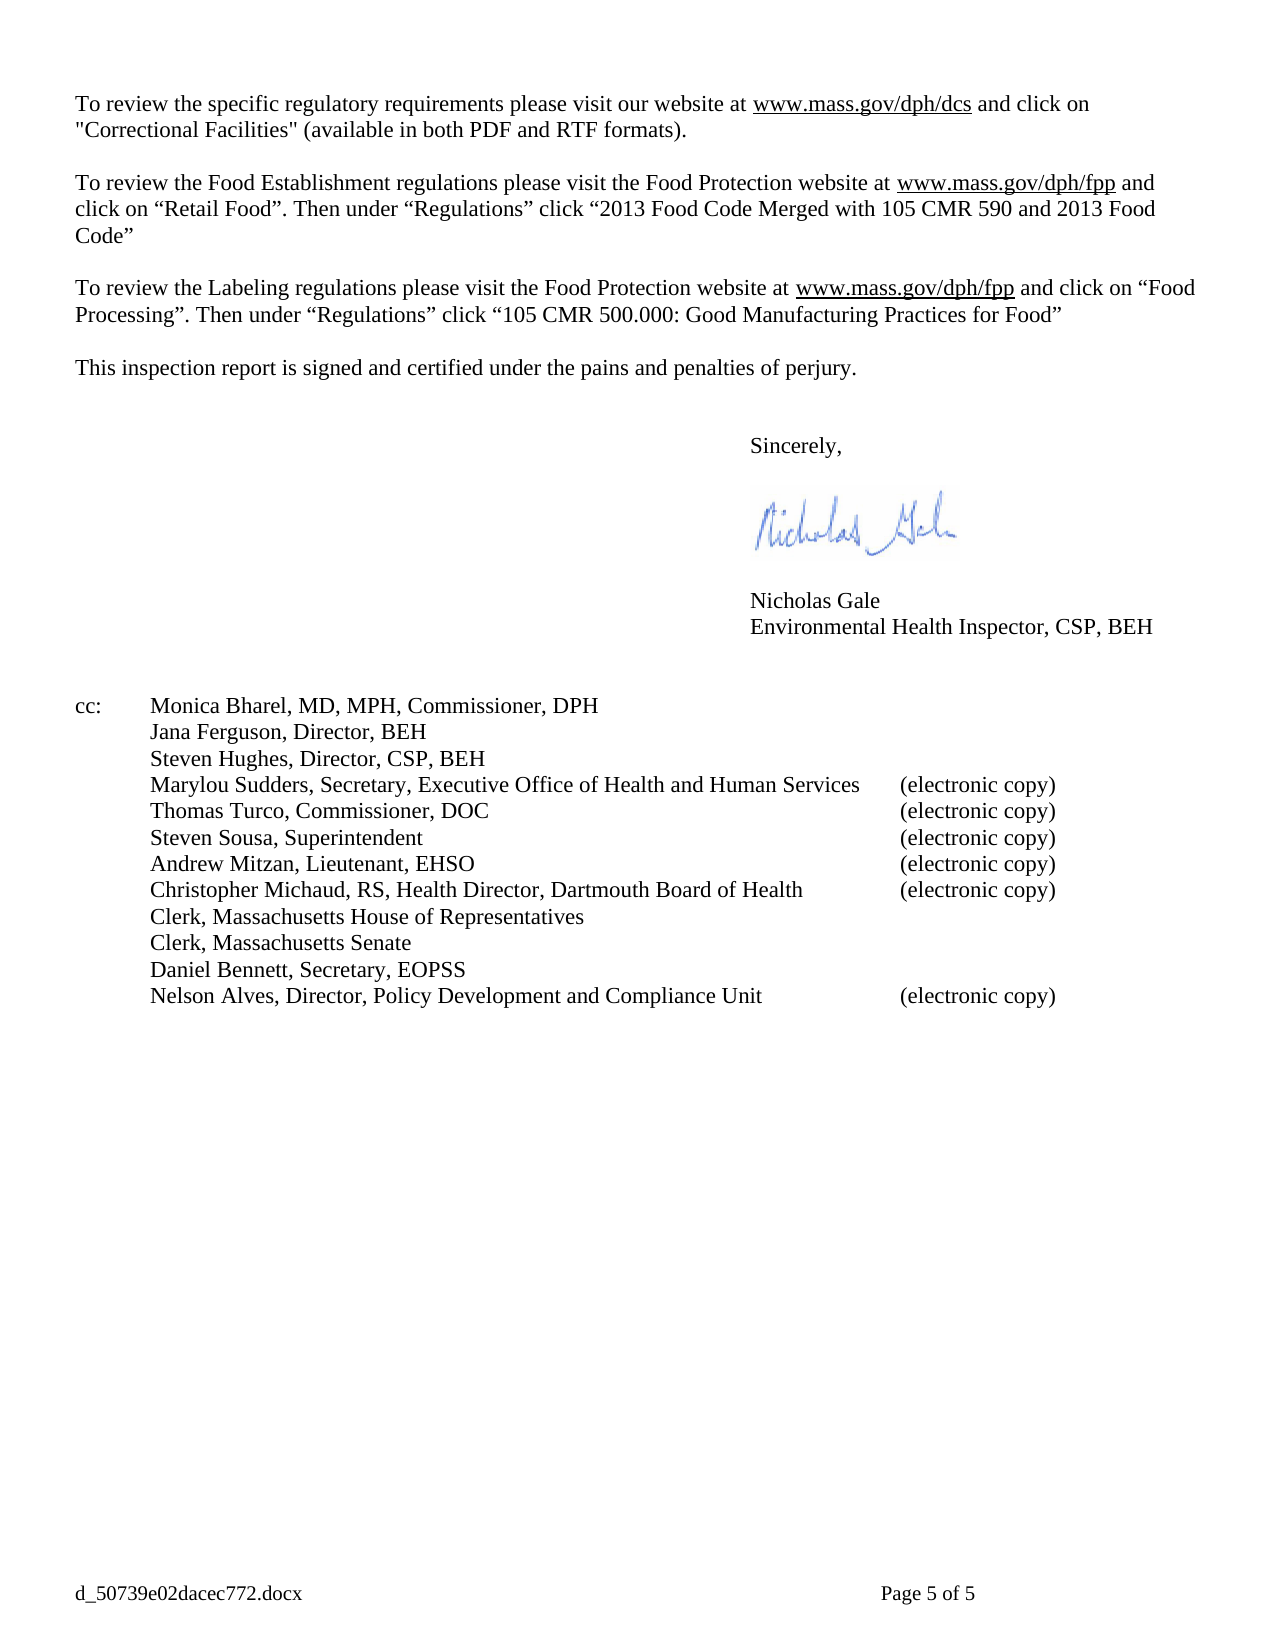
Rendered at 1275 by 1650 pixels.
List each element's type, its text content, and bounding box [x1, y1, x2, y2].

text cc: Monica Bharel, MD, MPH, Commissioner, DPH [75, 692, 1200, 718]
text Steven Sousa, Superintendent (electronic copy) [75, 824, 1200, 850]
text Daniel Bennett, Secretary, EOPSS [75, 956, 1200, 982]
text Marylou Sudders, Secretary, Executive Office of Health and Human Services (electronic copy) [75, 771, 1200, 797]
text To review the Food Establishment regulations please visit the Food Protection website at www.mass.gov/dph/fpp and click on “Retail Food”. Then under “Regulations” click “2013 Food Code Merged with 105 CMR 590 and 2013 Food Code” [75, 169, 1200, 248]
text Sincerely, [75, 433, 1200, 459]
text Nelson Alves, Director, Policy Development and Compliance Unit (electronic copy) [75, 982, 1200, 1008]
text Jana Ferguson, Director, BEH [75, 718, 1200, 745]
text To review the Labeling regulations please visit the Food Protection website at www.mass.gov/dph/fpp and click on “Food Processing”. Then under “Regulations” click “105 CMR 500.000: Good Manufacturing Practices for Food” [75, 274, 1200, 327]
text Steven Hughes, Director, CSP, BEH [75, 745, 1200, 771]
text Thomas Turco, Commissioner, DOC (electronic copy) [75, 797, 1200, 824]
text Andrew Mitzan, Lieutenant, EHSO (electronic copy) [75, 850, 1200, 877]
text This inspection report is signed and certified under the pains and penalties of perjury. [75, 353, 1200, 380]
text Christopher Michaud, RS, Health Director, Dartmouth Board of Health (electronic copy) [150, 877, 1200, 903]
text To review the specific regulatory requirements please visit our website at www.mass.gov/dph/dcs and click on "Correctional Facilities" (available in both PDF and RTF formats). [75, 90, 1200, 143]
text Nicholas Gale [75, 587, 1200, 613]
text Clerk, Massachusetts House of Representatives [75, 903, 1200, 929]
text Environmental Health Inspector, CSP, BEH [75, 613, 1200, 639]
text Clerk, Massachusetts Senate [75, 929, 1200, 956]
